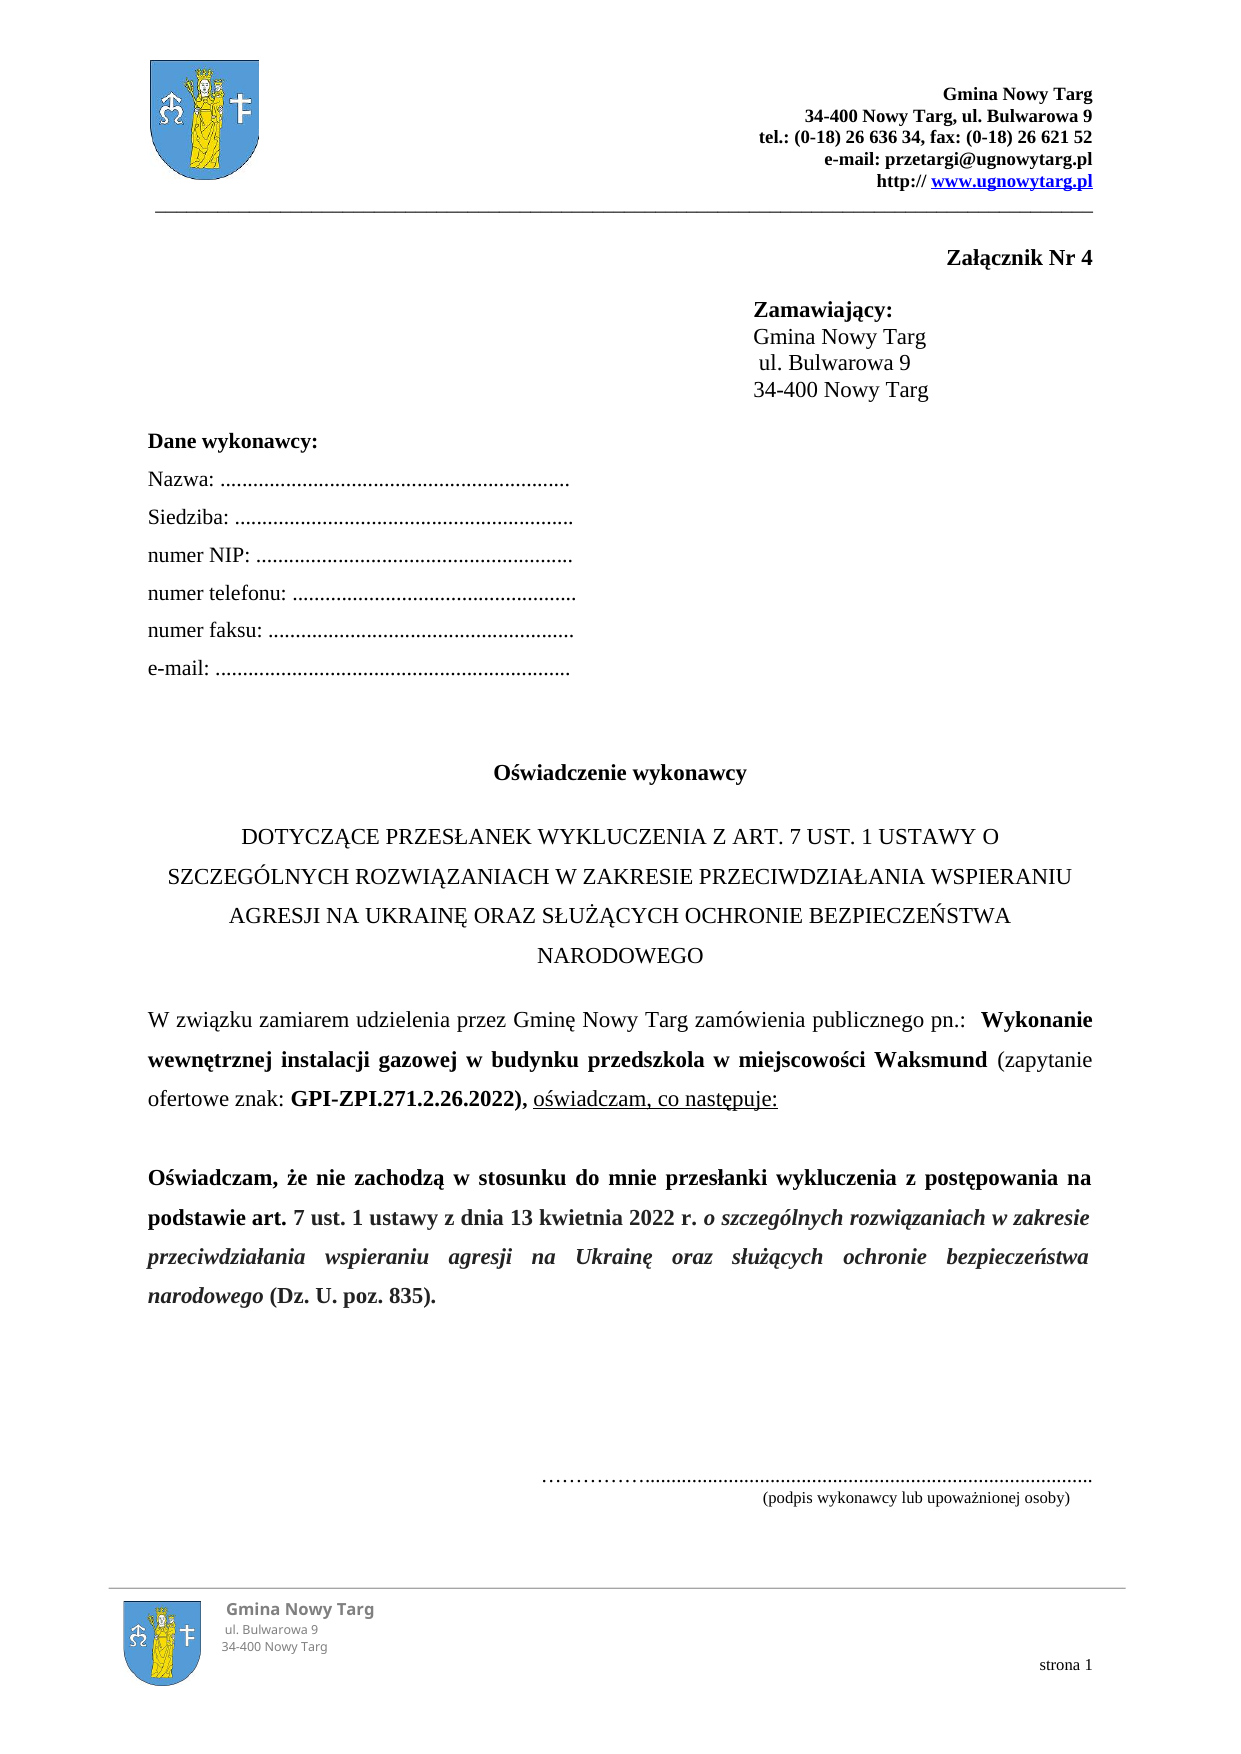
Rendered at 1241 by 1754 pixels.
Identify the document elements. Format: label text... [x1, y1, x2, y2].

picture [123, 1601, 201, 1686]
text numer NIP: .......................................................... [148, 542, 665, 567]
text Nazwa: ................................................................ [148, 466, 665, 491]
text Dane wykonawcy: [148, 428, 665, 453]
text numer faksu: ........................................................ [148, 617, 665, 643]
text numer telefonu: .................................................... [148, 579, 665, 605]
text Zamawiający: [694, 297, 1092, 323]
picture [150, 60, 259, 180]
text e-mail: ................................................................. [148, 655, 665, 680]
text Załącznik Nr 4 [148, 244, 1092, 270]
text Siedziba: .............................................................. [148, 504, 665, 529]
text DOTYCZĄCE PRZESŁANEK WYKLUCZENIA Z ART. 7 UST. 1 USTAWY o szczególnych rozwiązaniach w zakresie przeciwdziałania wspieraniu agresji na Ukrainę oraz służących ochronie bezpieczeństwa narodowego [148, 823, 1092, 968]
text 34-400 Nowy Targ [753, 376, 1092, 402]
text ……………...................................................................................... [148, 1463, 1092, 1487]
text W związku zamiarem udzielenia przez Gminę Nowy Targ zamówienia publicznego pn.: Wykonanie wewnętrznej instalacji gazowej w budynku przedszkola w miejscowości Waksmund (zapytanie ofertowe znak: GPI-ZPI.271.2.26.2022), oświadczam, co następuje: [148, 1006, 1092, 1112]
text Oświadczam, że nie zachodzą w stosunku do mnie przesłanki wykluczenia z postępowania na podstawie art. 7 ust. 1 ustawy z dnia 13 kwietnia 2022 r. o szczególnych rozwiązaniach w zakresie przeciwdziałania wspieraniu agresji na Ukrainę oraz służących ochronie bezpieczeństwa narodowego (Dz. U. poz. 835). [148, 1164, 1092, 1309]
text Gmina Nowy Targ [753, 323, 1092, 349]
text Oświadczenie wykonawcy [148, 759, 1092, 785]
text (podpis wykonawcy lub upoważnionej osoby) [148, 1487, 1092, 1507]
text ul. Bulwarowa 9 [753, 349, 1092, 376]
